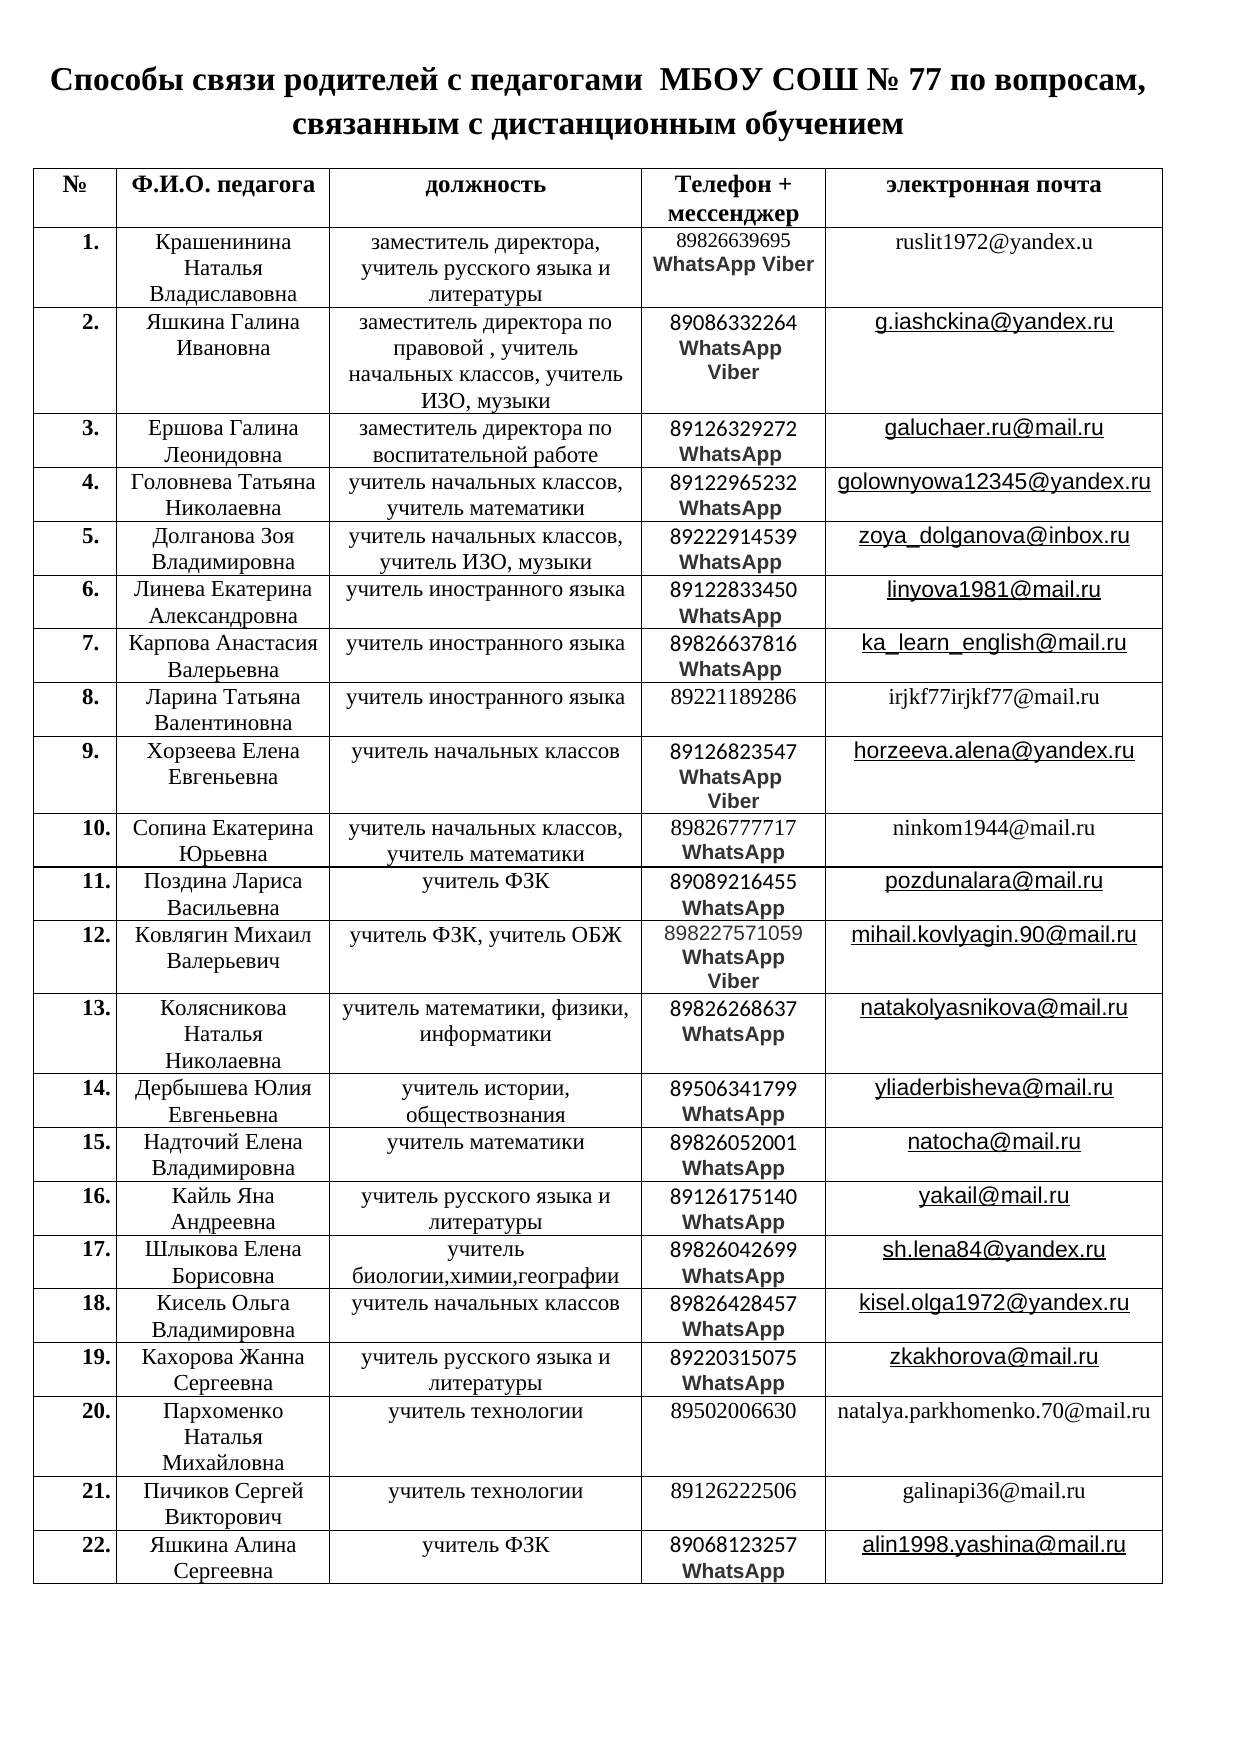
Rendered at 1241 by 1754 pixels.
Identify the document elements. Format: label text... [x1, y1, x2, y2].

table_cell учитель начальных классов, учитель математики [330, 468, 641, 521]
table_cell [34, 228, 116, 307]
table_cell Головнева Татьяна Николаевна [117, 468, 329, 521]
table_cell 89086332264 WhatsApp Viber [642, 308, 825, 413]
table_cell Шлыкова Елена Борисовна [117, 1236, 329, 1288]
table_cell учитель технологии [330, 1397, 641, 1476]
table_cell [34, 1397, 116, 1476]
table_cell 89122833450 WhatsApp [642, 576, 825, 628]
table_cell [34, 683, 116, 736]
table_cell 89826639695 WhatsApp Viber [642, 228, 825, 307]
table_cell учитель иностранного языка [330, 629, 641, 682]
table_cell учитель начальных классов, учитель ИЗО, музыки [330, 522, 641, 574]
table_cell [34, 814, 116, 866]
table_cell ka_learn_english@mail.ru [826, 629, 1162, 682]
table_cell Пархоменко Наталья Михайловна [117, 1397, 329, 1476]
table_cell Сопина Екатерина Юрьевна [117, 814, 329, 866]
table_cell 89222914539 WhatsApp [642, 522, 825, 574]
table_cell [34, 1128, 116, 1181]
table_cell yliaderbisheva@mail.ru [826, 1074, 1162, 1127]
table_cell galuchaer.ru@mail.ru [826, 414, 1162, 467]
table_cell [34, 737, 116, 813]
table_cell учитель биологии,химии,географии [330, 1236, 641, 1288]
table_cell [34, 1074, 116, 1127]
table_cell заместитель директора, учитель русского языка и литературы [330, 228, 641, 307]
table_header Ф.И.О. педагога [117, 169, 329, 227]
table_cell учитель истории, обществознания [330, 1074, 641, 1127]
table_cell учитель начальных классов [330, 737, 641, 813]
table_cell 89826428457 WhatsApp [642, 1289, 825, 1342]
table_cell Ковлягин Михаил Валерьевич [117, 921, 329, 993]
table_header должность [330, 169, 641, 227]
table_cell 89068123257 WhatsApp [642, 1531, 825, 1583]
table_cell учитель иностранного языка [330, 576, 641, 628]
table_cell заместитель директора по воспитательной работе [330, 414, 641, 467]
table_cell 89826268637 WhatsApp [642, 994, 825, 1073]
table_cell учитель математики, физики, информатики [330, 994, 641, 1073]
table_cell yakail@mail.ru [826, 1182, 1162, 1234]
table_cell [34, 576, 116, 628]
table_cell заместитель директора по правовой , учитель начальных классов, учитель ИЗО, музыки [330, 308, 641, 413]
table_cell учитель технологии [330, 1477, 641, 1529]
table_cell Пичиков Сергей Викторович [117, 1477, 329, 1529]
table_header Телефон + мессенджер [642, 169, 825, 227]
table_cell [34, 1289, 116, 1342]
table_cell [34, 629, 116, 682]
table_cell 89826777717 WhatsApp [642, 814, 825, 866]
table_cell [34, 1477, 116, 1529]
table_cell учитель русского языка и литературы [330, 1343, 641, 1396]
table_cell Ларина Татьяна Валентиновна [117, 683, 329, 736]
table_cell [34, 414, 116, 467]
table_cell учитель русского языка и литературы [330, 1182, 641, 1234]
table_cell Хорзеева Елена Евгеньевна [117, 737, 329, 813]
table_cell 898227571059 WhatsApp Viber [642, 921, 707, 993]
table_cell 89826637816 WhatsApp [642, 629, 825, 682]
table_cell 89221189286 [642, 683, 825, 736]
table_cell golownyowa12345@yandex.ru [826, 468, 1162, 521]
table_cell Яшкина Алина Сергеевна [117, 1531, 329, 1583]
table_cell 89126175140 WhatsApp [642, 1182, 825, 1234]
table_cell ninkom1944@mail.ru [826, 814, 1162, 866]
table_cell pozdunalara@mail.ru [826, 868, 1162, 920]
table_cell zkakhorova@mail.ru [826, 1343, 1162, 1396]
table_cell [34, 1182, 116, 1234]
table_cell [34, 468, 116, 521]
table_cell учитель иностранного языка [330, 683, 641, 736]
table_cell 89502006630 [642, 1397, 825, 1476]
table_cell galinapi36@mail.ru [826, 1477, 1162, 1529]
table_cell учитель начальных классов, учитель математики [330, 814, 641, 866]
table_cell mihail.kovlyagin.90@mail.ru [826, 921, 1162, 993]
table_cell 89506341799 WhatsApp [642, 1074, 825, 1127]
table_cell kisel.olga1972@yandex.ru [826, 1289, 1162, 1342]
table_cell [34, 522, 116, 574]
table_header электронная почта [826, 169, 1162, 227]
table_cell Линева Екатерина Александровна [117, 576, 329, 628]
table_cell natakolyasnikova@mail.ru [826, 994, 1162, 1073]
table_cell natalya.parkhomenko.70@mail.ru [826, 1397, 1162, 1476]
table_cell Крашенинина Наталья Владиславовна [117, 228, 329, 307]
table_cell alin1998.yashina@mail.ru [826, 1531, 1162, 1583]
table_cell Надточий Елена Владимировна [117, 1128, 329, 1181]
table_cell natocha@mail.ru [826, 1128, 1162, 1181]
table_cell Кахорова Жанна Сергеевна [117, 1343, 329, 1396]
table_cell Долганова Зоя Владимировна [117, 522, 329, 574]
table_cell ruslit1972@yandex.u [826, 228, 1162, 307]
table_cell Кисель Ольга Владимировна [117, 1289, 329, 1342]
table_cell g.iashckina@yandex.ru [826, 308, 1162, 413]
table_cell учитель ФЗК, учитель ОБЖ [330, 921, 641, 993]
table_cell zoya_dolganova@inbox.ru [826, 522, 1162, 574]
table_cell 89826042699 WhatsApp [642, 1236, 825, 1288]
table_cell 89089216455 WhatsApp [642, 868, 825, 920]
table_cell 89126823547 WhatsApp Viber [642, 737, 825, 813]
table_cell Колясникова Наталья Николаевна [117, 994, 329, 1073]
table_cell 89220315075 WhatsApp [642, 1343, 825, 1396]
table_cell 898227571059 WhatsApp Viber [759, 921, 825, 993]
table_cell 89126222506 [642, 1477, 825, 1529]
table_cell [34, 994, 116, 1073]
table_cell учитель начальных классов [330, 1289, 641, 1342]
table_cell Дербышева Юлия Евгеньевна [117, 1074, 329, 1127]
table_cell [34, 1531, 116, 1583]
table_cell sh.lena84@yandex.ru [826, 1236, 1162, 1288]
table_header № [34, 169, 116, 227]
table_cell [34, 308, 116, 413]
table_cell [34, 1236, 116, 1288]
table_cell 89126329272 WhatsApp [642, 414, 825, 467]
table_cell irjkf77irjkf77@mail.ru [826, 683, 1162, 736]
table_cell Кайль Яна Андреевна [117, 1182, 329, 1234]
table_cell [34, 921, 116, 993]
table_cell учитель ФЗК [330, 868, 641, 920]
table_cell 89826052001 WhatsApp [642, 1128, 825, 1181]
table_cell Ершова Галина Леонидовна [117, 414, 329, 467]
table_cell linyova1981@mail.ru [826, 576, 1162, 628]
table_cell Карпова Анастасия Валерьевна [117, 629, 329, 682]
text Способы связи родителей с педагогами МБОУ СОШ № 77 по вопросам, связанным с дистанционным обучением [44, 59, 1152, 142]
table_cell учитель математики [330, 1128, 641, 1181]
table_cell [34, 1343, 116, 1396]
table_cell horzeeva.alena@yandex.ru [826, 737, 1162, 813]
table_cell [34, 868, 116, 920]
table_cell Поздина Лариса Васильевна [117, 868, 329, 920]
table_cell Яшкина Галина Ивановна [117, 308, 329, 413]
table_cell учитель ФЗК [330, 1531, 641, 1583]
table_cell 89122965232 WhatsApp [642, 468, 825, 521]
